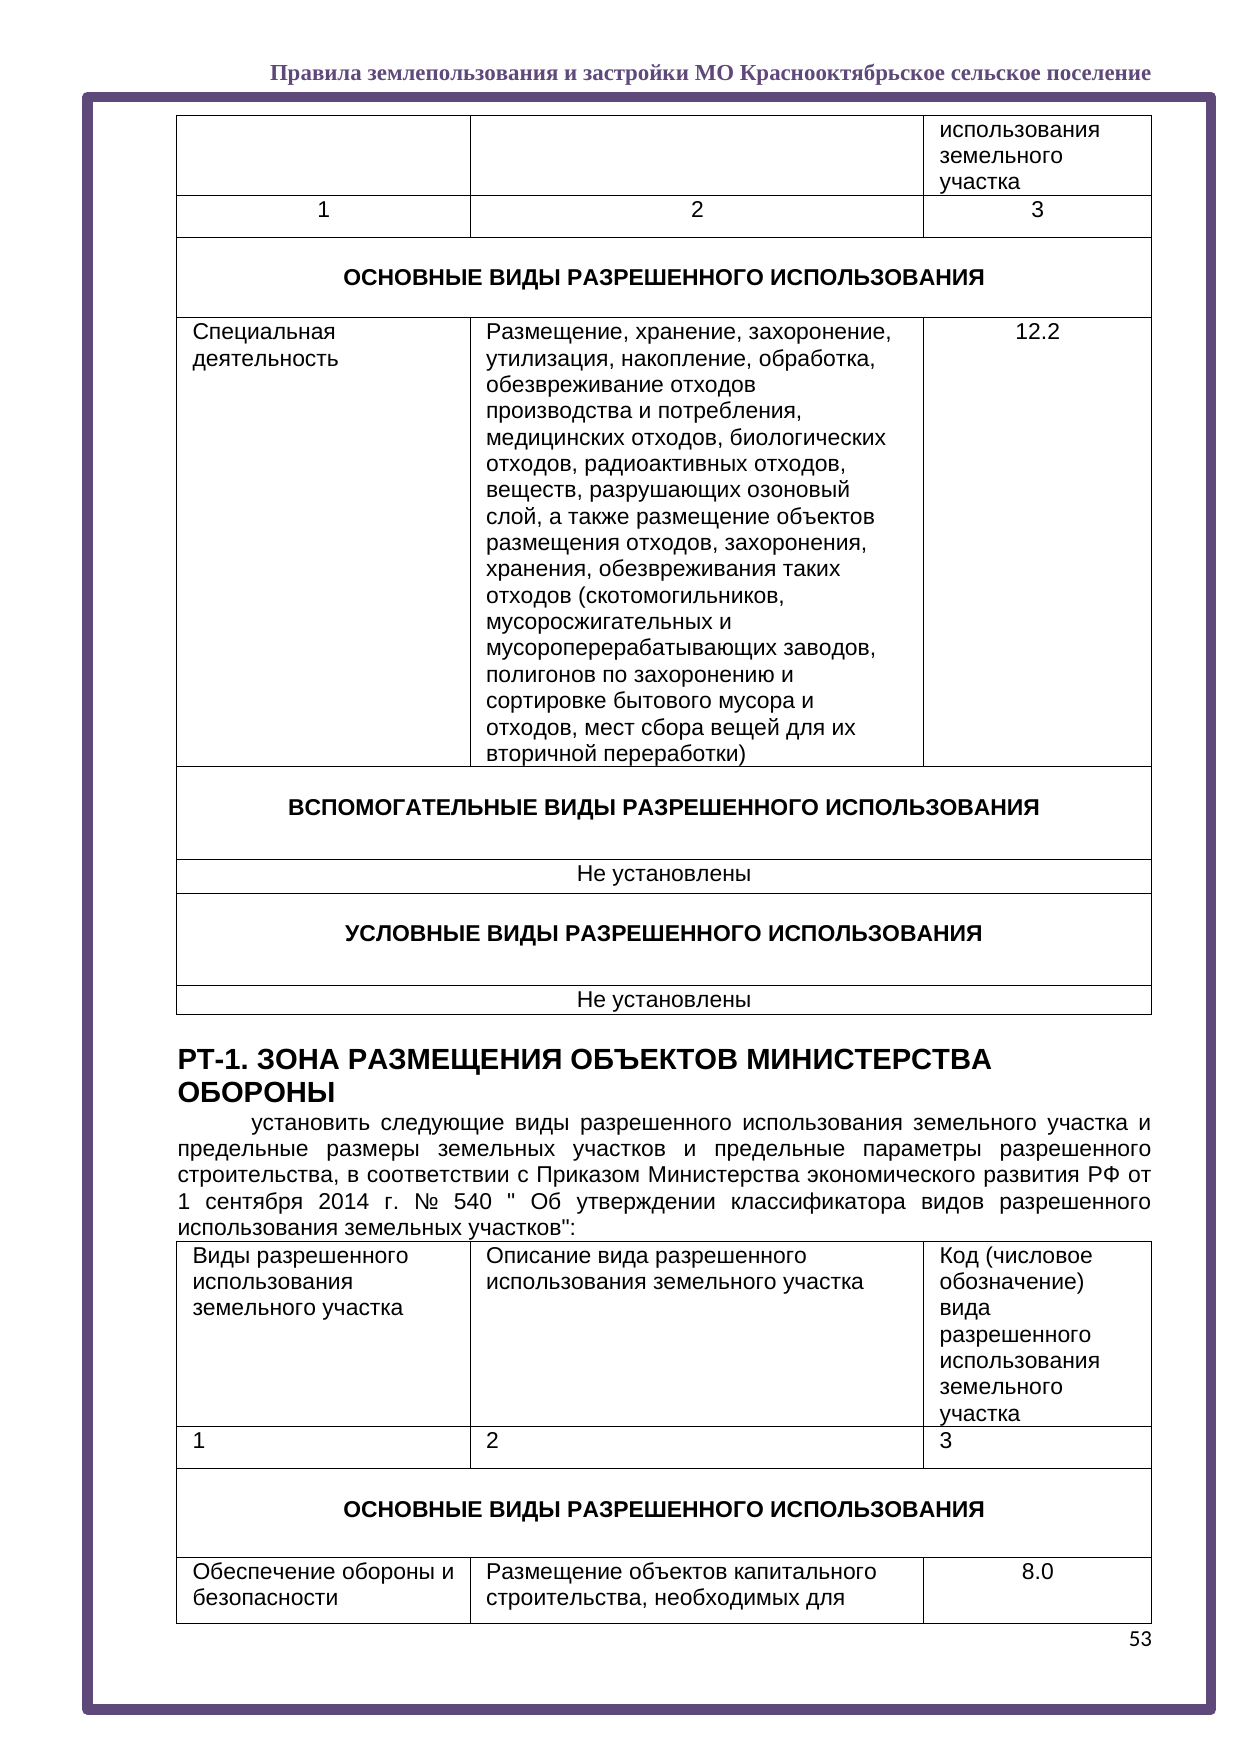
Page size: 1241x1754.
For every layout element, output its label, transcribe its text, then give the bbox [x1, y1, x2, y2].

subtitle РТ-1. ЗОНА РАЗМЕЩЕНИЯ ОБЪЕКТОВ МИНИСТЕРСТВА ОБОРОНЫ [177, 1042, 1152, 1109]
table_header Описание вида разрешенного использования земельного участка [471, 1242, 923, 1426]
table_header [177, 116, 470, 195]
table_cell ОСНОВНЫЕ ВИДЫ РАЗРЕШЕННОГО ИСПОЛЬЗОВАНИЯ [177, 1469, 1151, 1557]
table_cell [177, 1558, 470, 1623]
table_cell 8.0 [924, 1558, 1151, 1623]
table_cell 3 [924, 196, 1151, 237]
table_cell ОСНОВНЫЕ ВИДЫ РАЗРЕШЕННОГО ИСПОЛЬЗОВАНИЯ [177, 238, 1151, 317]
table_cell Не установлены [177, 860, 1151, 893]
table_cell УСЛОВНЫЕ ВИДЫ РАЗРЕШЕННОГО ИСПОЛЬЗОВАНИЯ [177, 894, 1151, 985]
table_cell 1 [177, 196, 470, 237]
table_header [924, 116, 1151, 195]
table_cell 12.2 [924, 318, 1151, 766]
table_cell 1 [177, 1427, 470, 1468]
table_cell 2 [471, 196, 923, 237]
table_cell 2 [471, 1427, 923, 1468]
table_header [471, 116, 923, 195]
table_cell ВСПОМОГАТЕЛЬНЫЕ ВИДЫ РАЗРЕШЕННОГО ИСПОЛЬЗОВАНИЯ [177, 767, 1151, 858]
table_cell Не установлены [177, 986, 1151, 1014]
table_header Виды разрешенного использования земельного участка [177, 1242, 470, 1426]
text установить следующие виды разрешенного использования земельного участка и предельные размеры земельных участков и предельные параметры разрешенного строительства, в соответствии с Приказом Министерства экономического развития РФ от 1 сентября 2014 г. № 540 " Об утверждении классификатора видов разрешенного использования земельных участков": [177, 1109, 1152, 1241]
table_cell 3 [924, 1427, 1151, 1468]
table_cell Размещение, хранение, захоронение, утилизация, накопление, обработка, обезвреживание отходов производства и потребления, медицинских отходов, биологических отходов, радиоактивных отходов, веществ, разрушающих озоновый слой, а также размещение объектов размещения отходов, захоронения, хранения, обезвреживания таких отходов (скотомогильников, мусоросжигательных и мусороперерабатывающих заводов, полигонов по захоронению и сортировке бытового мусора и отходов, мест сбора вещей для их вторичной переработки) [471, 318, 923, 766]
table_header Код (числовое обозначение) вида разрешенного использования земельного участка [924, 1242, 1151, 1426]
table_cell Специальная деятельность [177, 318, 470, 766]
